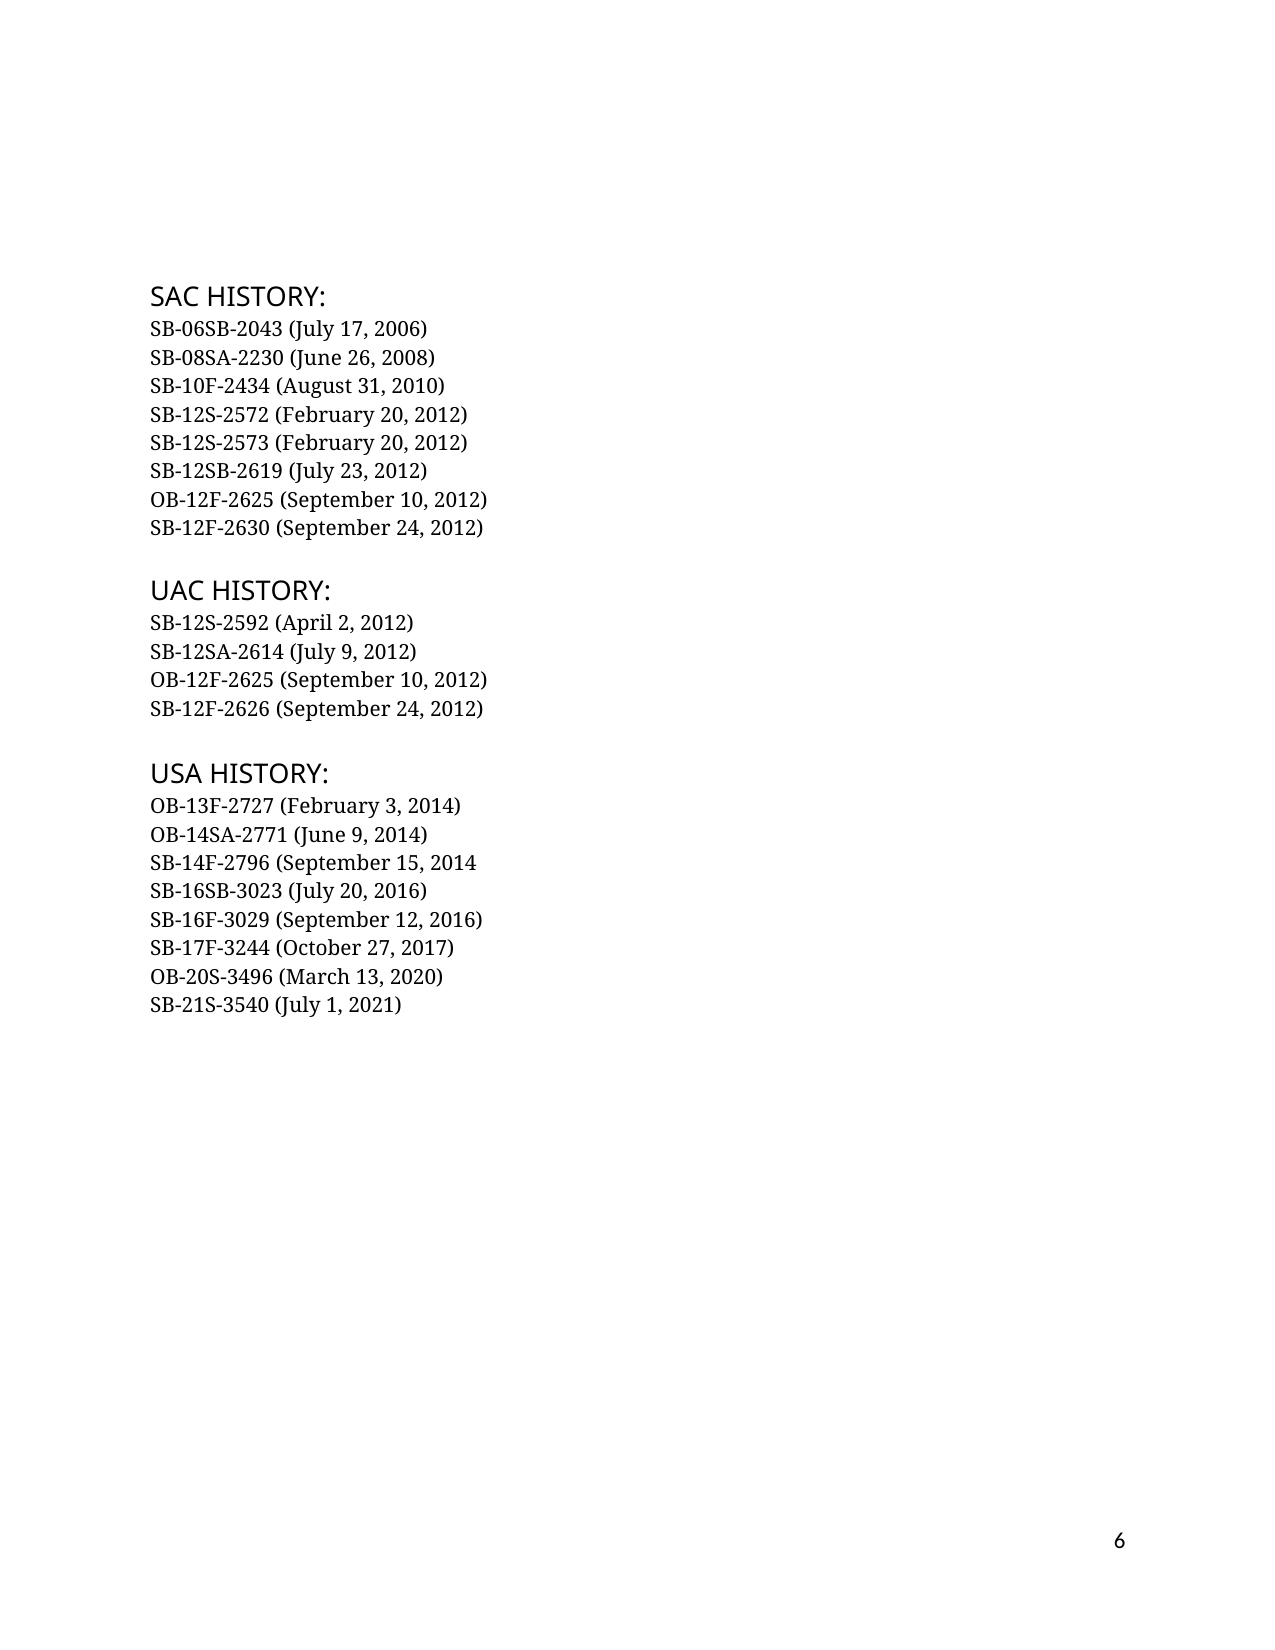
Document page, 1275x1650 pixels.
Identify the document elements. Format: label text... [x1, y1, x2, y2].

text SB-12SA-2614 (July 9, 2012) [150, 637, 1125, 665]
subtitle USA HISTORY: [150, 754, 1125, 791]
text SB-08SA-2230 (June 26, 2008) [150, 343, 1125, 371]
text OB-14SA-2771 (June 9, 2014) [150, 820, 1125, 848]
text OB-12F-2625 (September 10, 2012) [150, 665, 1125, 694]
text SB-12S-2573 (February 20, 2012) [150, 428, 1125, 457]
text SB-16SB-3023 (July 20, 2016) [150, 877, 1125, 905]
text SB-12S-2592 (April 2, 2012) [150, 608, 1125, 637]
subtitle SAC HISTORY: [150, 278, 1125, 314]
text OB-13F-2727 (February 3, 2014) [150, 791, 1125, 820]
text OB-12F-2625 (September 10, 2012) [150, 485, 1125, 513]
text SB-12S-2572 (February 20, 2012) [150, 400, 1125, 428]
subtitle UAC HISTORY: [150, 572, 1125, 608]
text SB-12SB-2619 (July 23, 2012) [150, 457, 1125, 485]
text SB-14F-2796 (September 15, 2014 [150, 848, 1125, 877]
text SB-06SB-2043 (July 17, 2006) [150, 314, 1125, 343]
text SB-17F-3244 (October 27, 2017) [150, 933, 1125, 962]
text OB-20S-3496 (March 13, 2020) [150, 962, 1125, 990]
text SB-12F-2630 (September 24, 2012) [150, 513, 1125, 542]
text SB-21S-3540 (July 1, 2021) [150, 990, 1125, 1019]
text SB-16F-3029 (September 12, 2016) [150, 905, 1125, 933]
text SB-10F-2434 (August 31, 2010) [150, 371, 1125, 400]
text SB-12F-2626 (September 24, 2012) [150, 694, 1125, 722]
